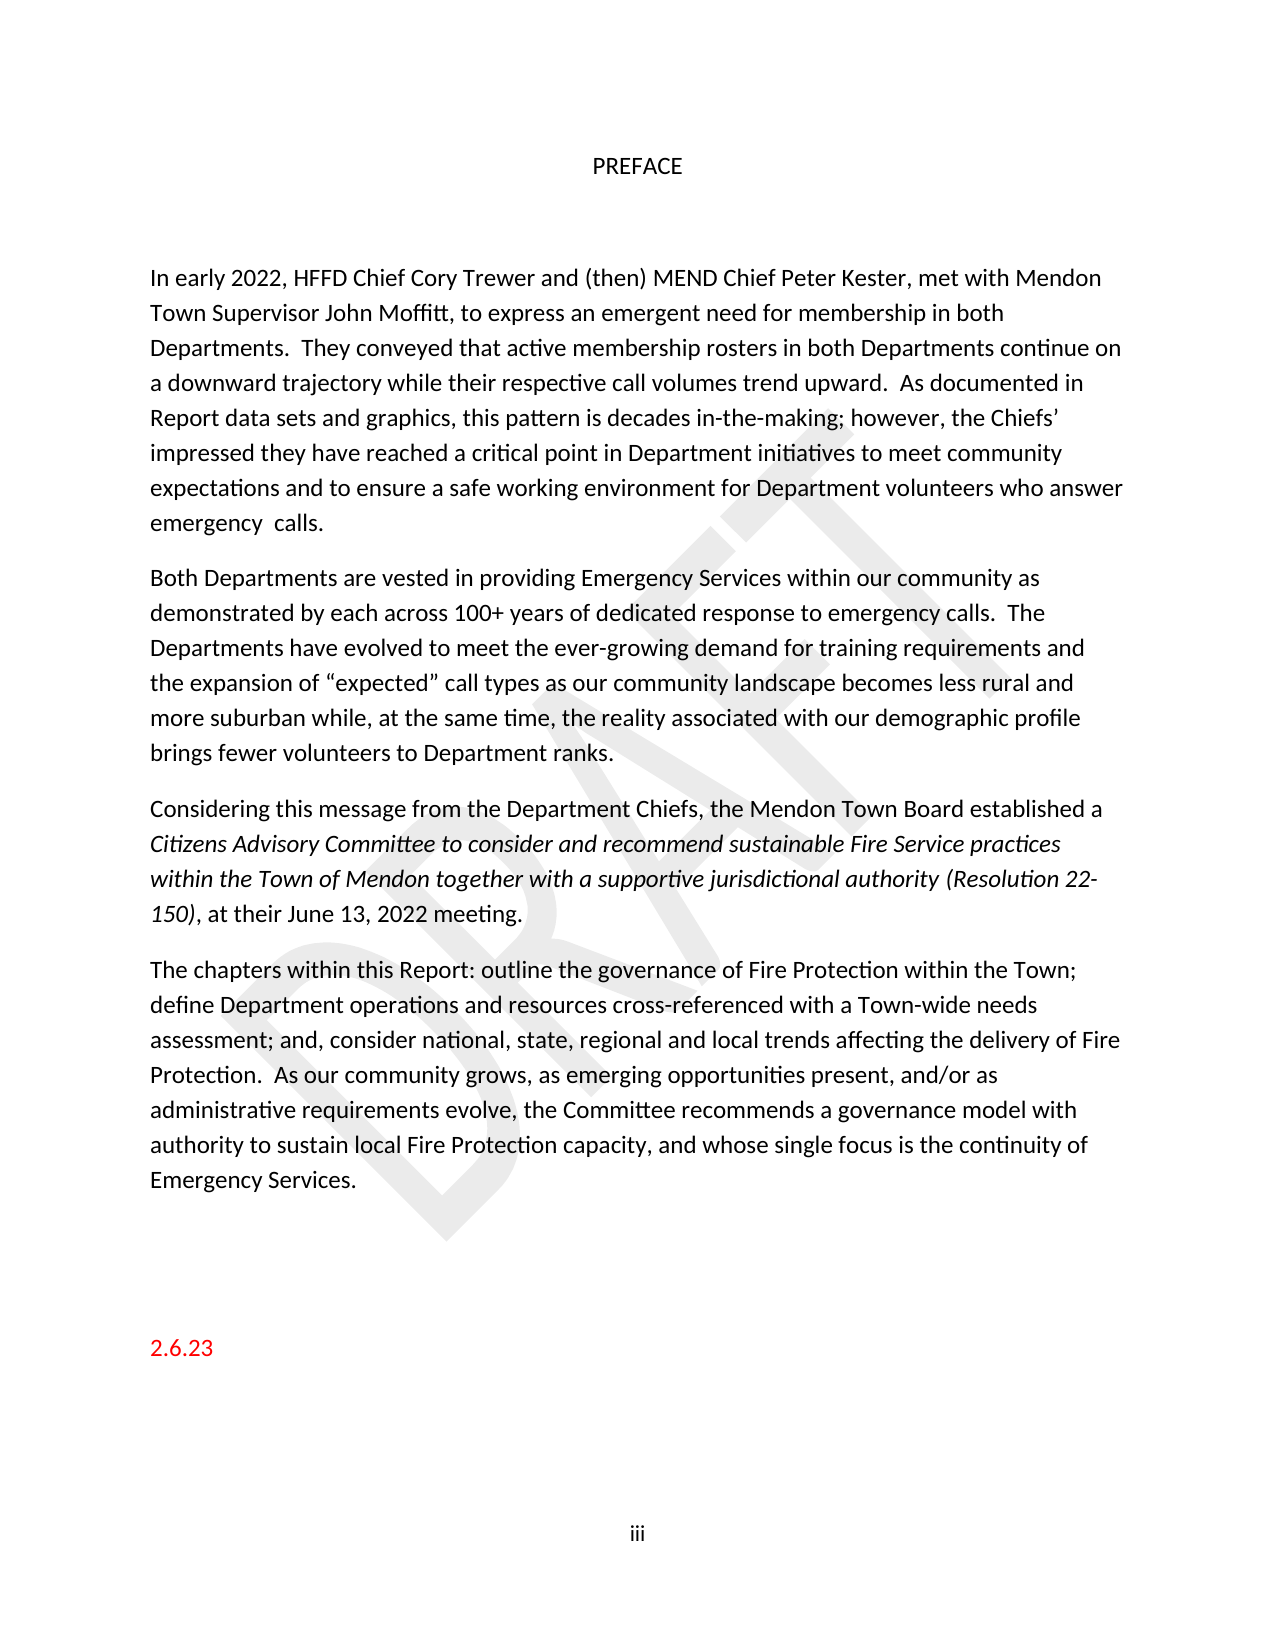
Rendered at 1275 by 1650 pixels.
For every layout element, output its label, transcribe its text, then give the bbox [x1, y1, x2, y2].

text Considering this message from the Department Chiefs, the Mendon Town Board established a Citizens Advisory Committee to consider and recommend sustainable Fire Service practices within the Town of Mendon together with a supportive jurisdictional authority (Resolution 22-150), at their June 13, 2022 meeting. [150, 793, 1125, 929]
text 2.6.23 [150, 1332, 1125, 1362]
text In early 2022, HFFD Chief Cory Trewer and (then) MEND Chief Peter Kester, met with Mendon Town Supervisor John Moffitt, to express an emergent need for membership in both Departments. They conveyed that active membership rosters in both Departments continue on a downward trajectory while their respective call volumes trend upward. As documented in Report data sets and graphics, this pattern is decades in-the-making; however, the Chiefs’ impressed they have reached a critical point in Department initiatives to meet community expectations and to ensure a safe working environment for Department volunteers who answer emergency calls. [150, 262, 1125, 537]
text PREFACE [150, 150, 1125, 181]
text The chapters within this Report: outline the governance of Fire Protection within the Town; define Department operations and resources cross-referenced with a Town-wide needs assessment; and, consider national, state, regional and local trends affecting the delivery of Fire Protection. As our community grows, as emerging opportunities present, and/or as administrative requirements evolve, the Committee recommends a governance model with authority to sustain local Fire Protection capacity, and whose single focus is the continuity of Emergency Services. [150, 954, 1125, 1195]
text Both Departments are vested in providing Emergency Services within our community as demonstrated by each across 100+ years of dedicated response to emergency calls. The Departments have evolved to meet the ever-growing demand for training requirements and the expansion of “expected” call types as our community landscape becomes less rural and more suburban while, at the same time, the reality associated with our demographic profile brings fewer volunteers to Department ranks. [150, 562, 1125, 768]
